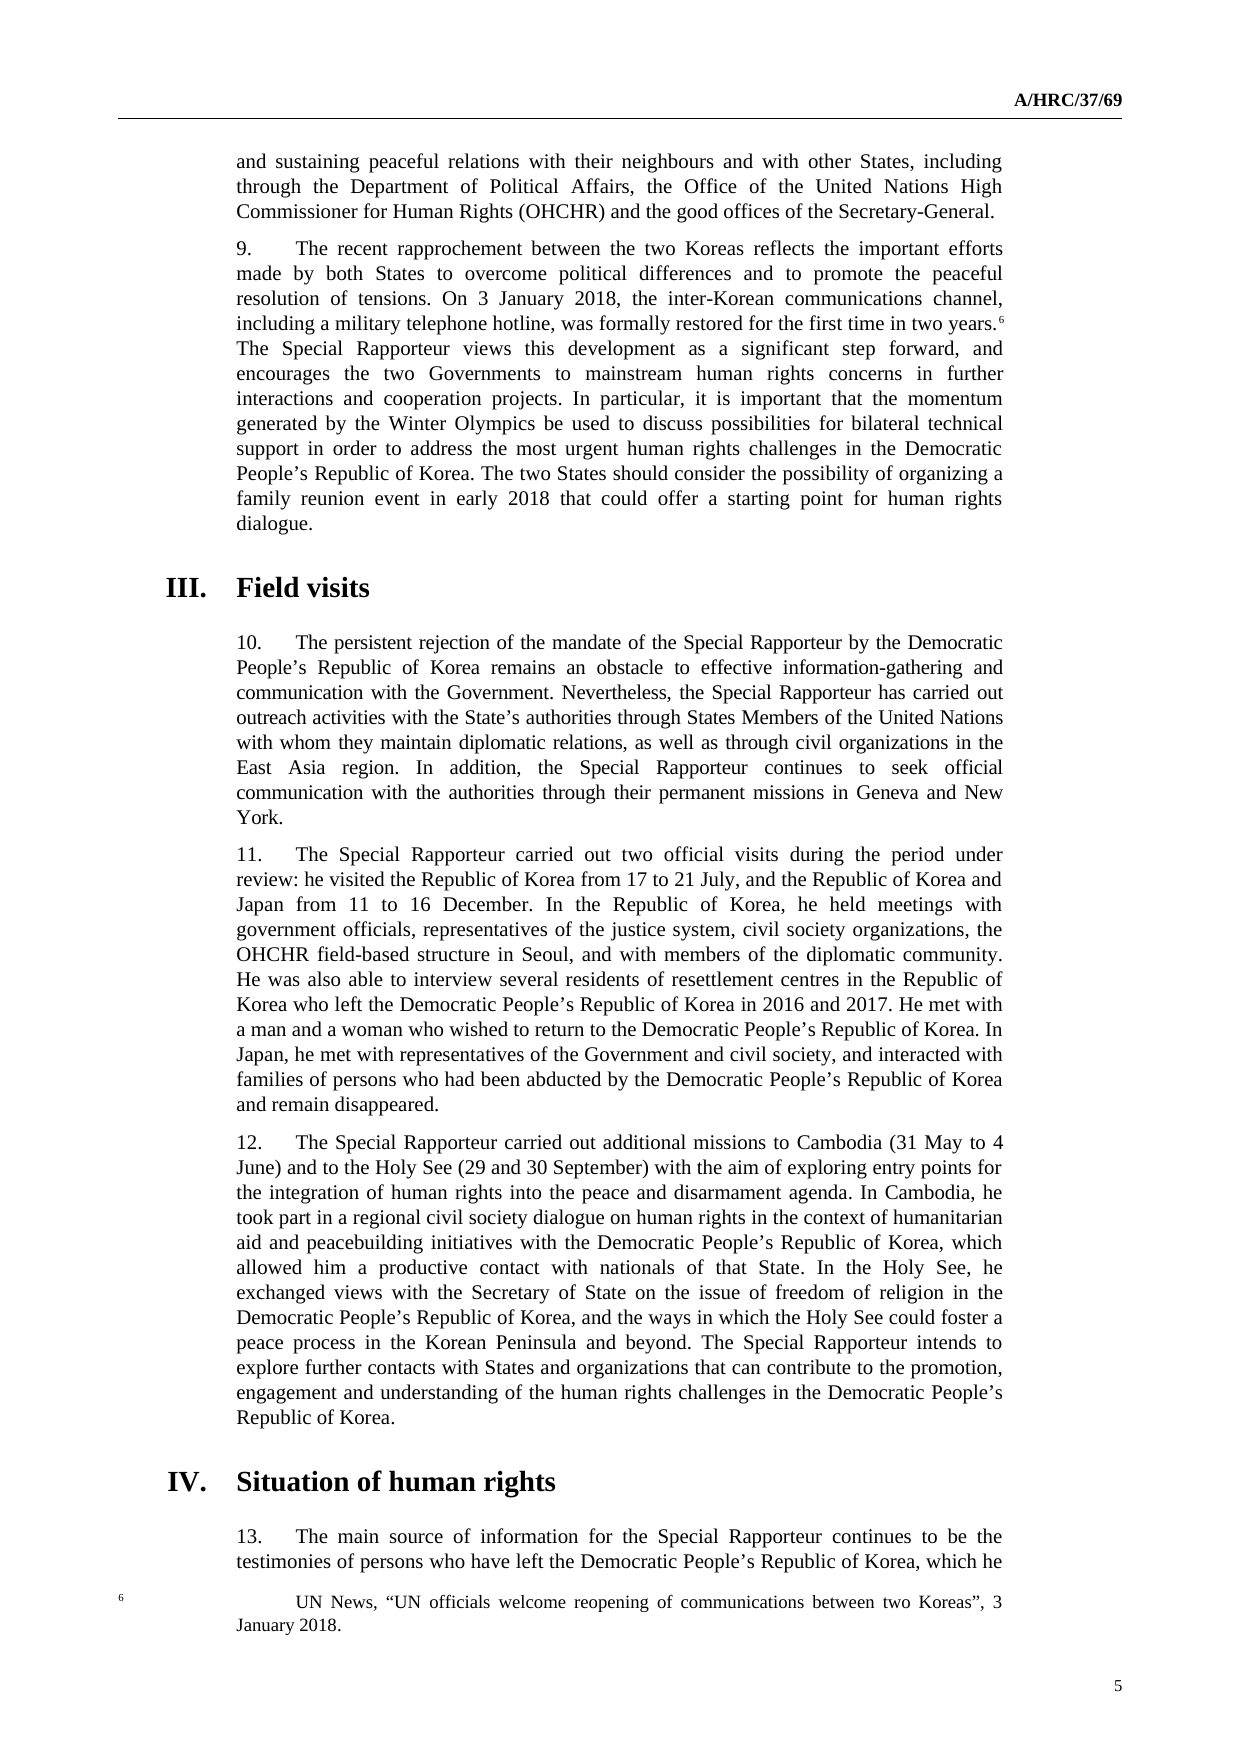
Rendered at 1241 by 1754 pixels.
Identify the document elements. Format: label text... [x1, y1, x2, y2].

text 11. The Special Rapporteur carried out two official visits during the period under review: he visited the Republic of Korea from 17 to 21 July, and the Republic of Korea and Japan from 11 to 16 December. In the Republic of Korea, he held meetings with government officials, representatives of the justice system, civil society organizations, the OHCHR field-based structure in Seoul, and with members of the diplomatic community. He was also able to interview several residents of resettlement centres in the Republic of Korea who left the Democratic People’s Republic of Korea in 2016 and 2017. He met with a man and a woman who wished to return to the Democratic People’s Republic of Korea. In Japan, he met with representatives of the Government and civil society, and interacted with families of persons who had been abducted by the Democratic People’s Republic of Korea and remain disappeared. [236, 841, 1004, 1116]
text 9. The recent rapprochement between the two Koreas reflects the important efforts made by both States to overcome political differences and to promote the peaceful resolution of tensions. On 3 January 2018, the inter-Korean communications channel, including a military telephone hotline, was formally restored for the first time in two years. The Special Rapporteur views this development as a significant step forward, and encourages the two Governments to mainstream human rights concerns in further interactions and cooperation projects. In particular, it is important that the momentum generated by the Winter Olympics be used to discuss possibilities for bilateral technical support in order to address the most urgent human rights challenges in the Democratic People’s Republic of Korea. The two States should consider the possibility of organizing a family reunion event in early 2018 that could offer a starting point for human rights dialogue. [236, 235, 1004, 535]
text 10. The persistent rejection of the mandate of the Special Rapporteur by the Democratic People’s Republic of Korea remains an obstacle to effective information-gathering and communication with the Government. Nevertheless, the Special Rapporteur has carried out outreach activities with the State’s authorities through States Members of the United Nations with whom they maintain diplomatic relations, as well as through civil organizations in the East Asia region. In addition, the Special Rapporteur continues to seek official communication with the authorities through their permanent missions in Geneva and New York. [236, 629, 1004, 829]
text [236, 1523, 1004, 1573]
text IV. Situation of human rights [118, 1466, 1004, 1498]
text III. Field visits [118, 573, 1004, 604]
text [236, 148, 1004, 223]
text 12. The Special Rapporteur carried out additional missions to Cambodia (31 May to 4 June) and to the Holy See (29 and 30 September) with the aim of exploring entry points for the integration of human rights into the peace and disarmament agenda. In Cambodia, he took part in a regional civil society dialogue on human rights in the context of humanitarian aid and peacebuilding initiatives with the Democratic People’s Republic of Korea, which allowed him a productive contact with nationals of that State. In the Holy See, he exchanged views with the Secretary of State on the issue of freedom of religion in the Democratic People’s Republic of Korea, and the ways in which the Holy See could foster a peace process in the Korean Peninsula and beyond. The Special Rapporteur intends to explore further contacts with States and organizations that can contribute to the promotion, engagement and understanding of the human rights challenges in the Democratic People’s Republic of Korea. [236, 1129, 1004, 1429]
